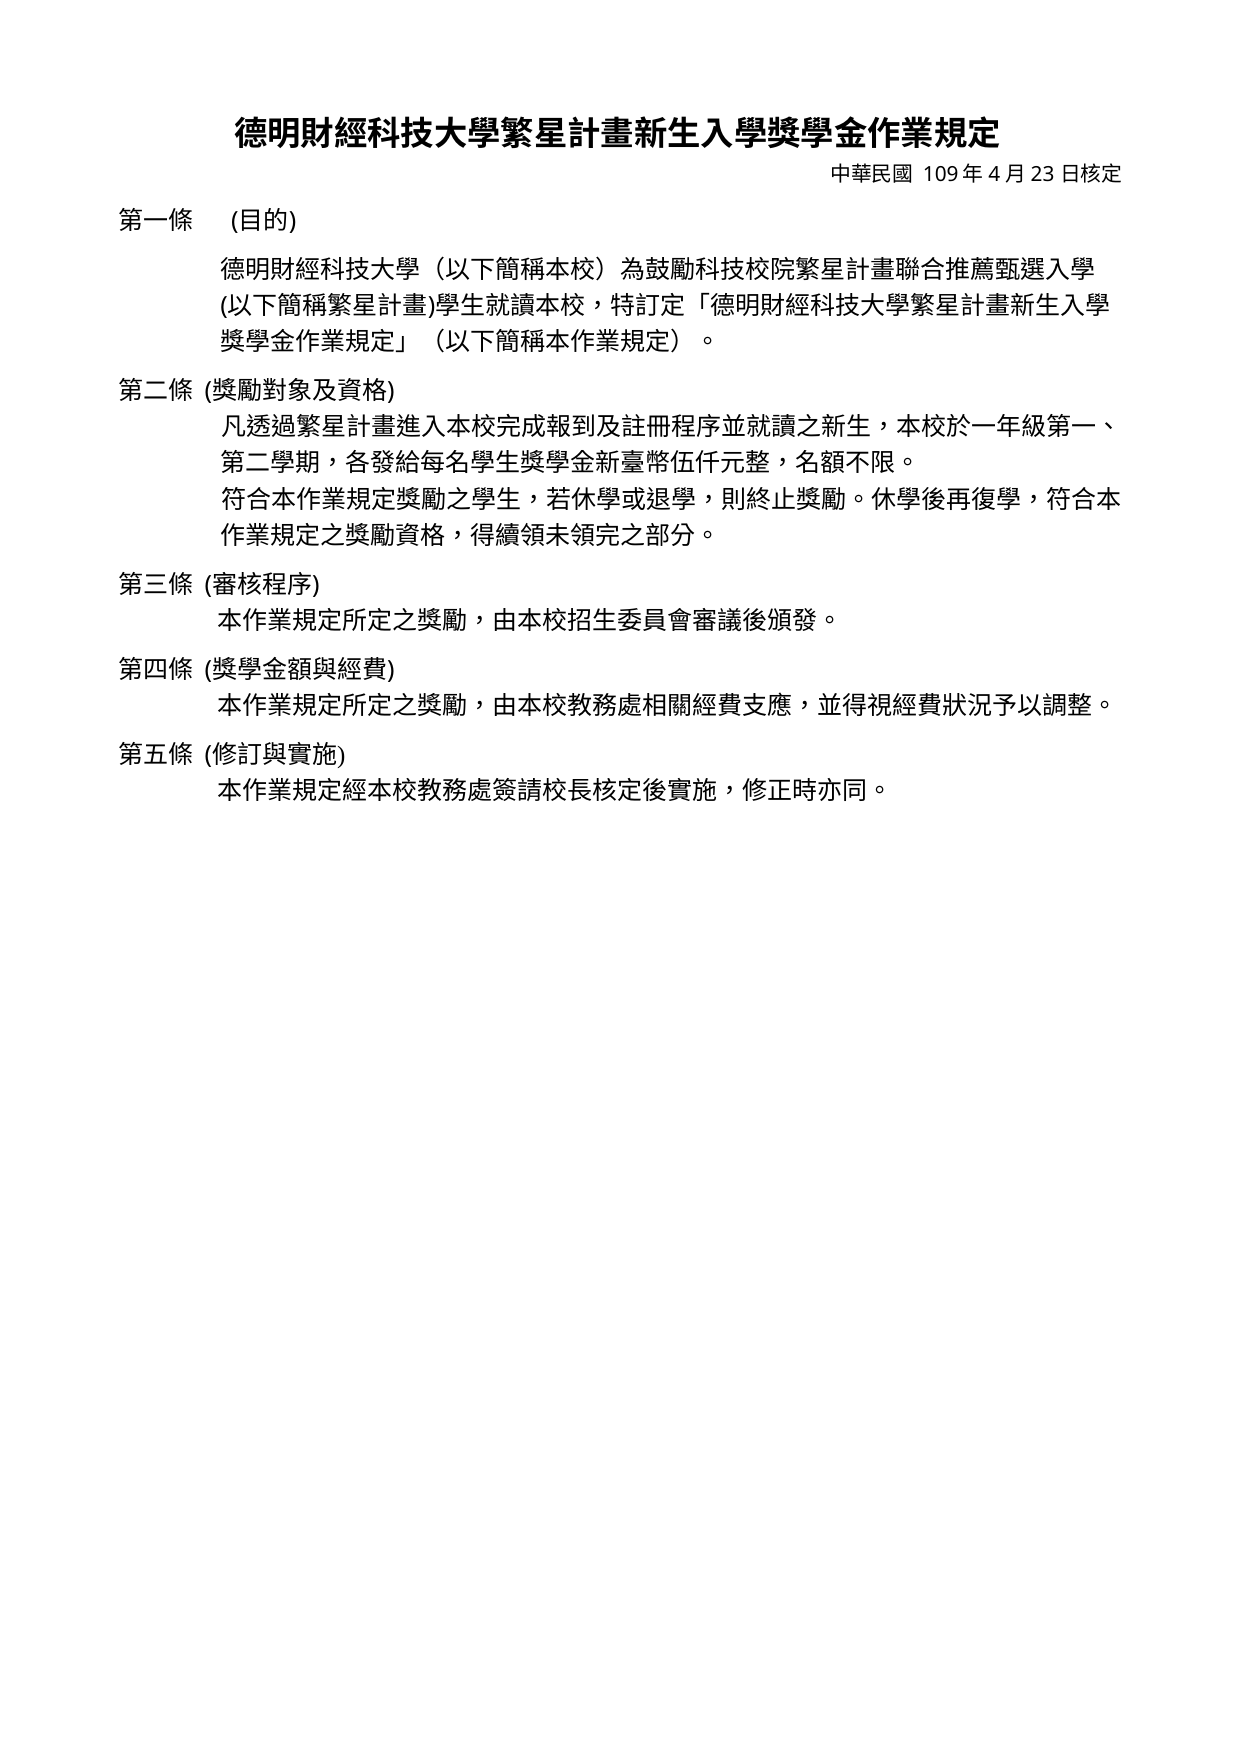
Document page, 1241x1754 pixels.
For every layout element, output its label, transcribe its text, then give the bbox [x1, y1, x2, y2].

list 德明財經科技大學（以下簡稱本校）為鼓勵科技校院繁星計畫聯合推薦甄選入學(以下簡稱繁星計畫)學生就讀本校，特訂定「德明財經科技大學繁星計畫新生入學獎學金作業規定」（以下簡稱本作業規定）。 [220, 249, 1122, 358]
text 符合本作業規定獎勵之學生，若休學或退學，則終止獎勵。休學後再復學，符合本作業規定之獎勵資格，得續領未領完之部分。 [220, 479, 1122, 552]
text 中華民國 109年 4 月23 日核定 [118, 154, 1122, 188]
text 本作業規定所定之獎勵，由本校教務處相關經費支應，並得視經費狀況予以調整。 [217, 685, 1122, 722]
text 第三條 (審核程序) [118, 564, 1122, 600]
text 第二條 (獎勵對象及資格) [118, 370, 1122, 407]
text 第四條 (獎學金額與經費) [118, 649, 1122, 685]
text 本作業規定所定之獎勵，由本校招生委員會審議後頒發。 [217, 600, 1122, 637]
list (目的) [118, 200, 1122, 237]
text 第五條 (修訂與實施) [118, 734, 1122, 770]
text 本作業規定經本校教務處簽請校長核定後實施，修正時亦同。 [217, 770, 1122, 807]
text 德明財經科技大學繁星計畫新生入學獎學金作業規定 [118, 106, 1116, 154]
text 凡透過繁星計畫進入本校完成報到及註冊程序並就讀之新生，本校於一年級第一、第二學期，各發給每名學生獎學金新臺幣伍仟元整，名額不限。 [220, 407, 1122, 479]
